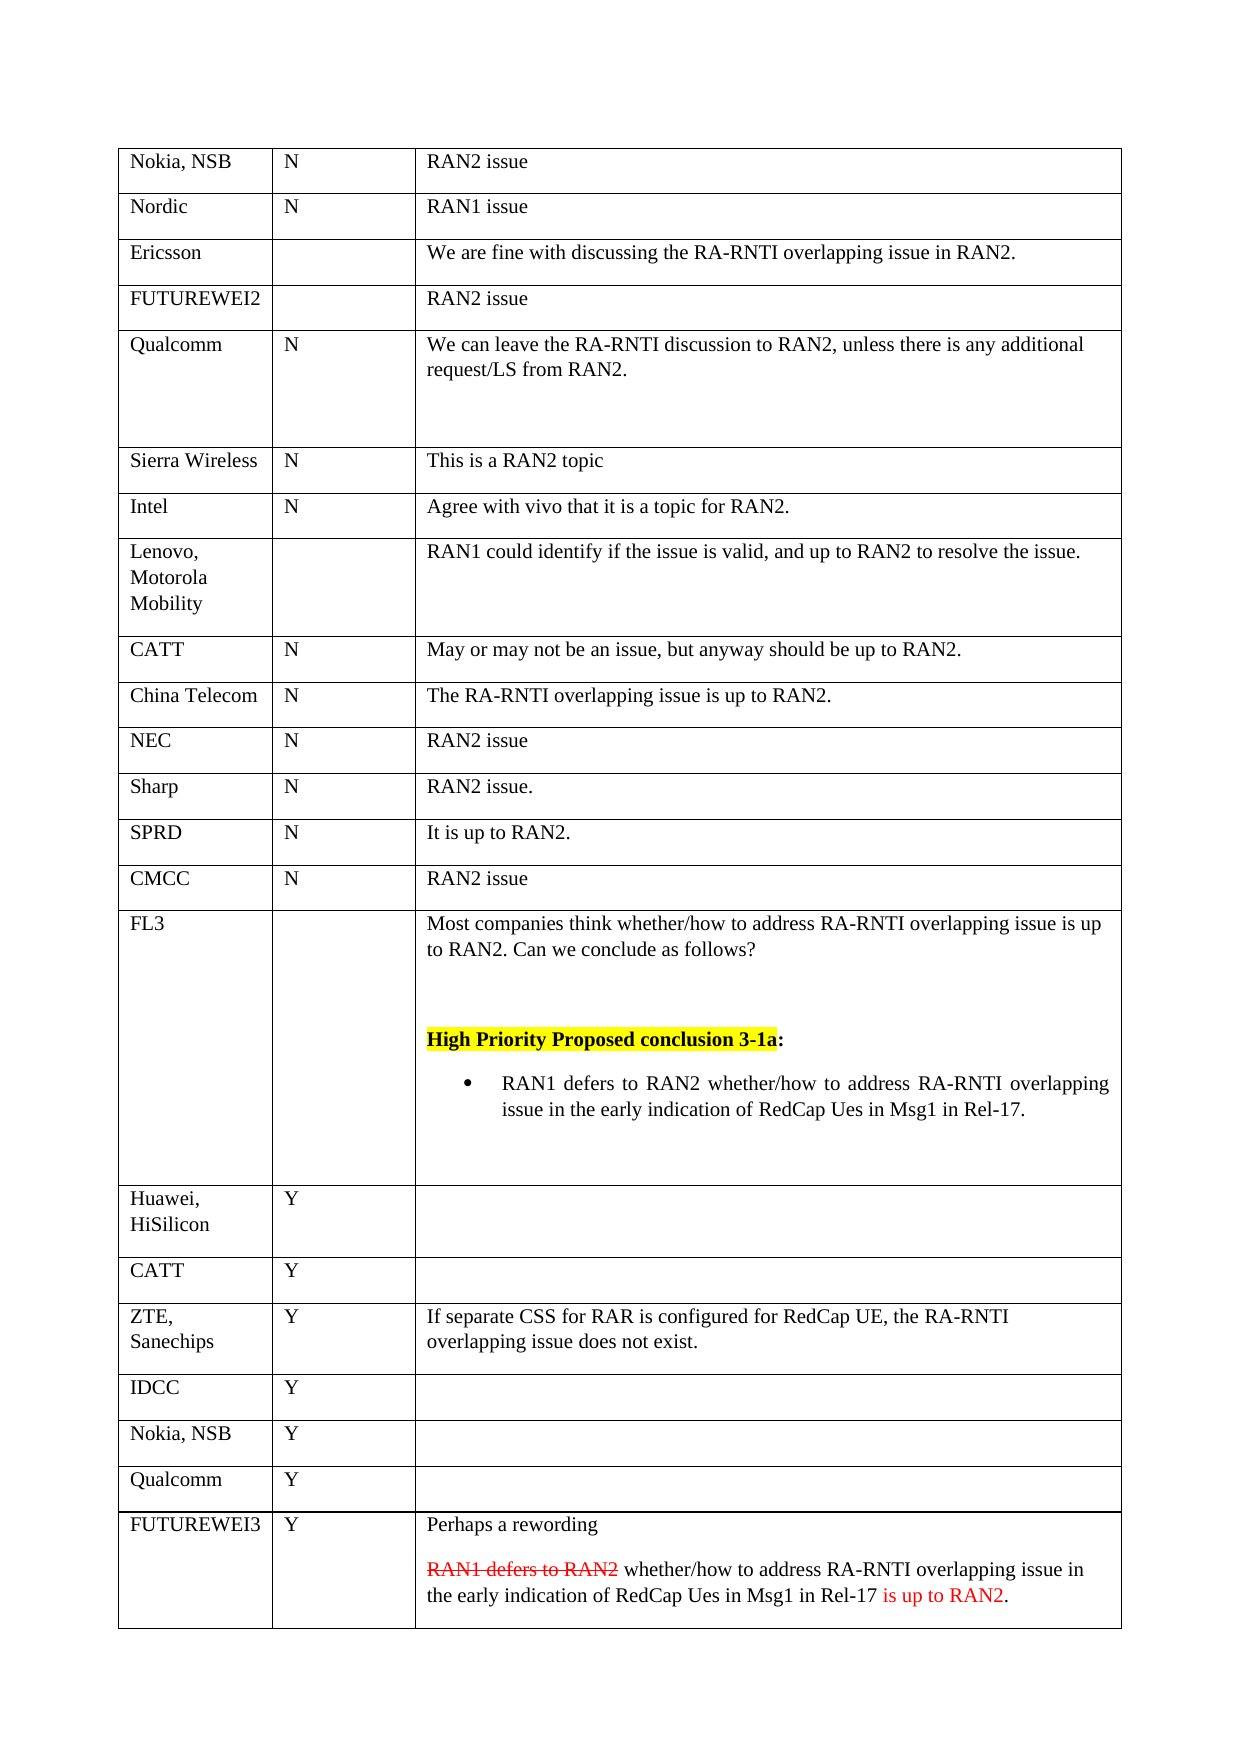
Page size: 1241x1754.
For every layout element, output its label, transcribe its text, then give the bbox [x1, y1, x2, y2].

table_cell CATT [119, 1258, 272, 1302]
table_cell The RA-RNTI overlapping issue is up to RAN2. [416, 683, 1121, 727]
table_cell RAN1 could identify if the issue is valid, and up to RAN2 to resolve the issue. [416, 539, 1121, 636]
table_cell RAN2 issue [416, 149, 1121, 193]
table_cell Nordic [119, 194, 272, 239]
table_cell N [273, 683, 415, 727]
table_cell FUTUREWEI2 [119, 286, 272, 330]
table_cell NEC [119, 728, 272, 773]
table_cell RAN2 issue [416, 866, 1121, 910]
table_cell IDCC [119, 1375, 272, 1420]
table_cell [416, 1258, 1121, 1302]
table_cell RAN2 issue [416, 286, 1121, 330]
table_cell [416, 1375, 1121, 1420]
table_cell Intel [119, 494, 272, 538]
table_cell N [273, 820, 415, 864]
table_cell RAN1 issue [416, 194, 1121, 239]
table_cell N [273, 448, 415, 492]
table_cell N [273, 194, 415, 239]
table_cell [273, 539, 415, 636]
table_cell Perhaps a rewording RAN1 defers to RAN2 whether/how to address RA-RNTI overlapping issue in the early indication of RedCap Ues in Msg1 in Rel-17 is up to RAN2. [416, 1513, 1121, 1628]
table_cell Sierra Wireless [119, 448, 272, 492]
table_cell Agree with vivo that it is a topic for RAN2. [416, 494, 1121, 538]
table_cell [273, 286, 415, 330]
table_cell RAN2 issue. [416, 774, 1121, 819]
table_cell Y [273, 1258, 415, 1302]
table_cell FUTUREWEI3 [119, 1513, 272, 1628]
table_cell Y [273, 1421, 415, 1466]
table_cell SPRD [119, 820, 272, 864]
table_cell China Telecom [119, 683, 272, 727]
table_cell It is up to RAN2. [416, 820, 1121, 864]
table_cell [416, 1421, 1121, 1466]
table_cell Nokia, NSB [119, 1421, 272, 1466]
table_cell N [273, 331, 415, 447]
table_cell Ericsson [119, 240, 272, 285]
table_cell N [273, 866, 415, 910]
table_cell [273, 240, 415, 285]
table_cell Y [273, 1304, 415, 1374]
table_cell Most companies think whether/how to address RA-RNTI overlapping issue is up to RAN2. Can we conclude as follows? High Priority Proposed conclusion 3-1a: RAN1 defers to RAN2 whether/how to address RA-RNTI overlapping issue in the early indication of RedCap Ues in Msg1 in Rel-17. [416, 911, 1121, 1185]
table_cell N [273, 637, 415, 682]
table_cell Huawei, HiSilicon [119, 1186, 272, 1257]
table_cell N [273, 149, 415, 193]
table_cell Qualcomm [119, 331, 272, 447]
table_cell N [273, 494, 415, 538]
table_cell Y [273, 1375, 415, 1420]
table_cell We are fine with discussing the RA-RNTI overlapping issue in RAN2. [416, 240, 1121, 285]
table_cell Y [273, 1513, 415, 1628]
table_cell Nokia, NSB [119, 149, 272, 193]
table_cell Qualcomm [119, 1467, 272, 1511]
table_cell CMCC [119, 866, 272, 910]
table_cell [273, 911, 415, 1185]
table_cell RAN2 issue [416, 728, 1121, 773]
table_cell [416, 1186, 1121, 1257]
table_cell This is a RAN2 topic [416, 448, 1121, 492]
table_cell May or may not be an issue, but anyway should be up to RAN2. [416, 637, 1121, 682]
table_cell Lenovo, Motorola Mobility [119, 539, 272, 636]
table_cell N [273, 774, 415, 819]
table_cell ZTE, Sanechips [119, 1304, 272, 1374]
table_cell N [273, 728, 415, 773]
table_cell Sharp [119, 774, 272, 819]
table_cell Y [273, 1186, 415, 1257]
table_cell If separate CSS for RAR is configured for RedCap UE, the RA-RNTI overlapping issue does not exist. [416, 1304, 1121, 1374]
table_cell FL3 [119, 911, 272, 1185]
table_cell CATT [119, 637, 272, 682]
table_cell [416, 1467, 1121, 1511]
table_cell We can leave the RA-RNTI discussion to RAN2, unless there is any additional request/LS from RAN2. [416, 331, 1121, 447]
table_cell Y [273, 1467, 415, 1511]
